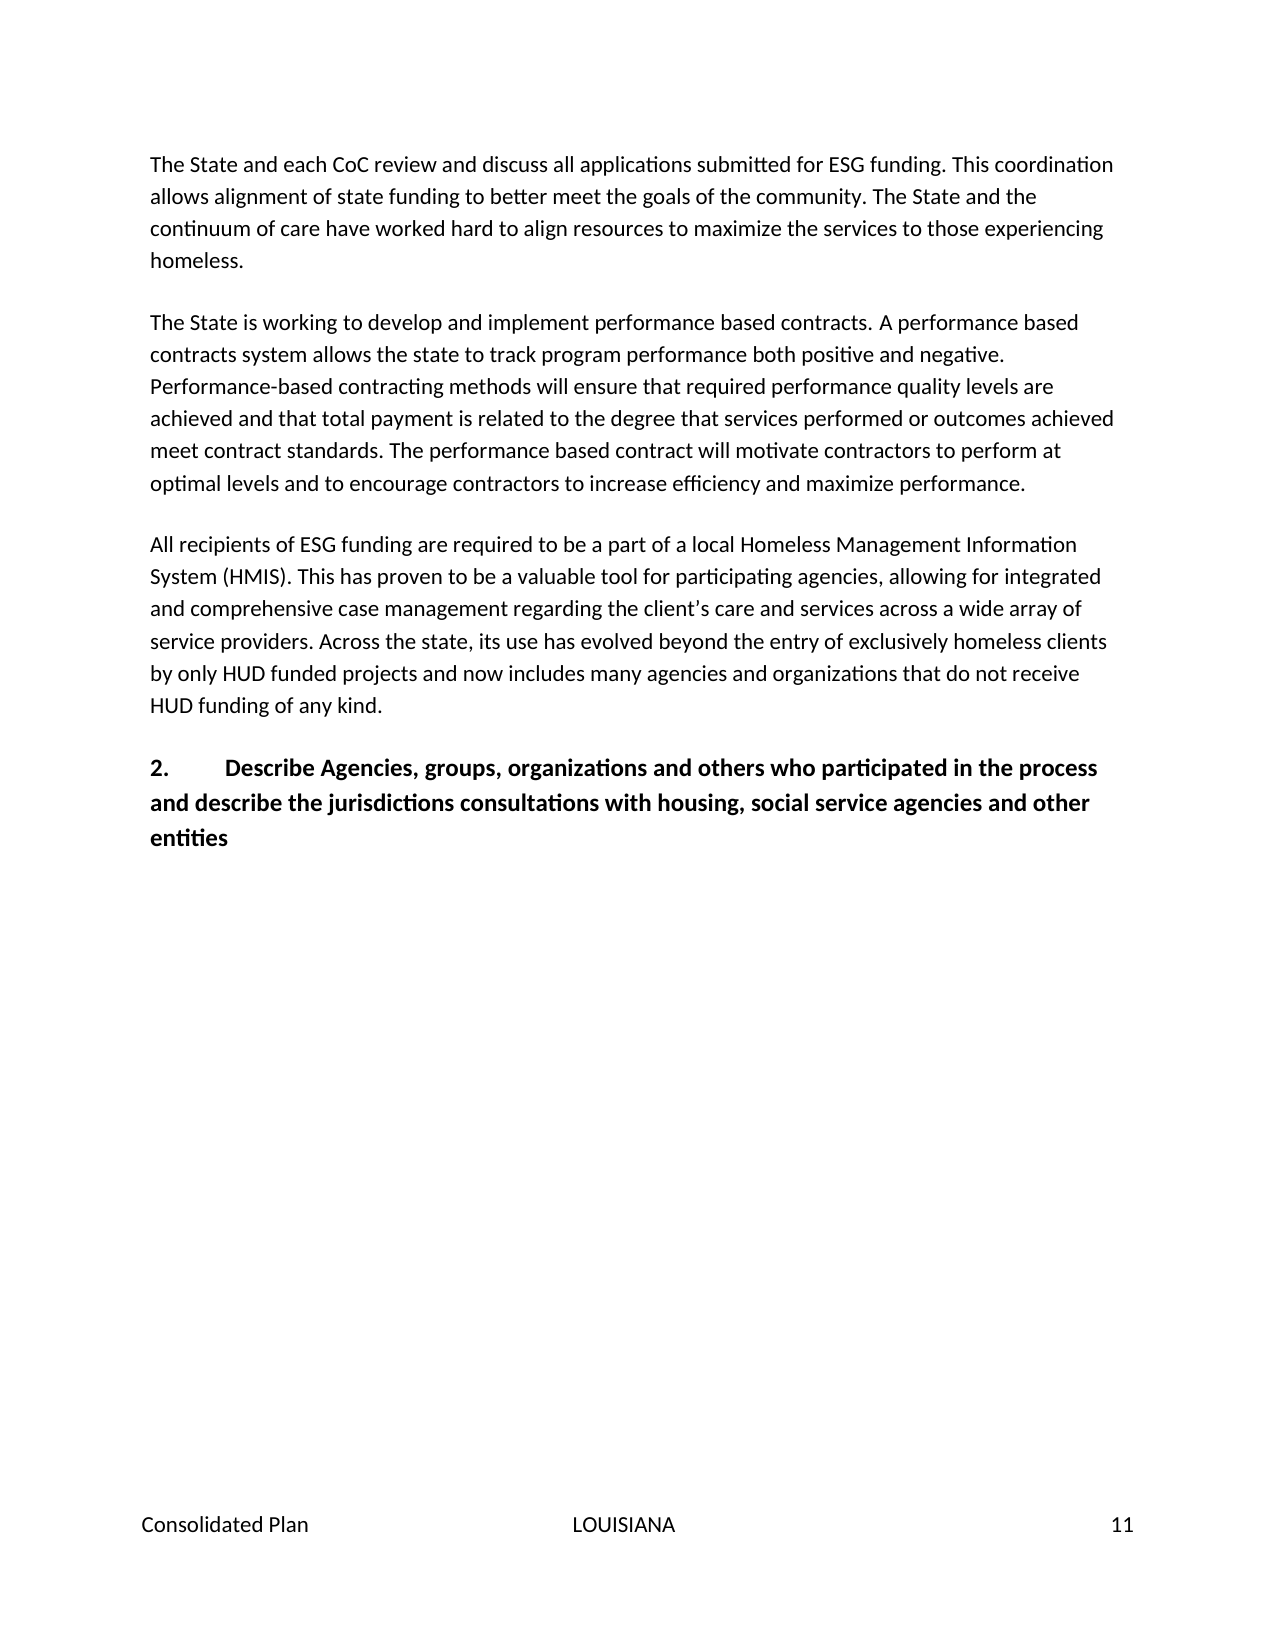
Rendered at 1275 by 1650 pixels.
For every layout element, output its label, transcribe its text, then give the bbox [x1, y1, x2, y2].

text 2. Describe Agencies, groups, organizations and others who participated in the process and describe the jurisdictions consultations with housing, social service agencies and other entities [150, 752, 1125, 853]
text All recipients of ESG funding are required to be a part of a local Homeless Management Information System (HMIS). This has proven to be a valuable tool for participating agencies, allowing for integrated and comprehensive case management regarding the client’s care and services across a wide array of service providers. Across the state, its use has evolved beyond the entry of exclusively homeless clients by only HUD funded projects and now includes many agencies and organizations that do not receive HUD funding of any kind. [150, 530, 1125, 719]
text The State is working to develop and implement performance based contracts. A performance based contracts system allows the state to track program performance both positive and negative. Performance-based contracting methods will ensure that required performance quality levels are achieved and that total payment is related to the degree that services performed or outcomes achieved meet contract standards. The performance based contract will motivate contractors to perform at optimal levels and to encourage contractors to increase efficiency and maximize performance. [150, 308, 1125, 497]
text The State and each CoC review and discuss all applications submitted for ESG funding. This coordination allows alignment of state funding to better meet the goals of the community. The State and the continuum of care have worked hard to align resources to maximize the services to those experiencing homeless. [150, 150, 1125, 274]
